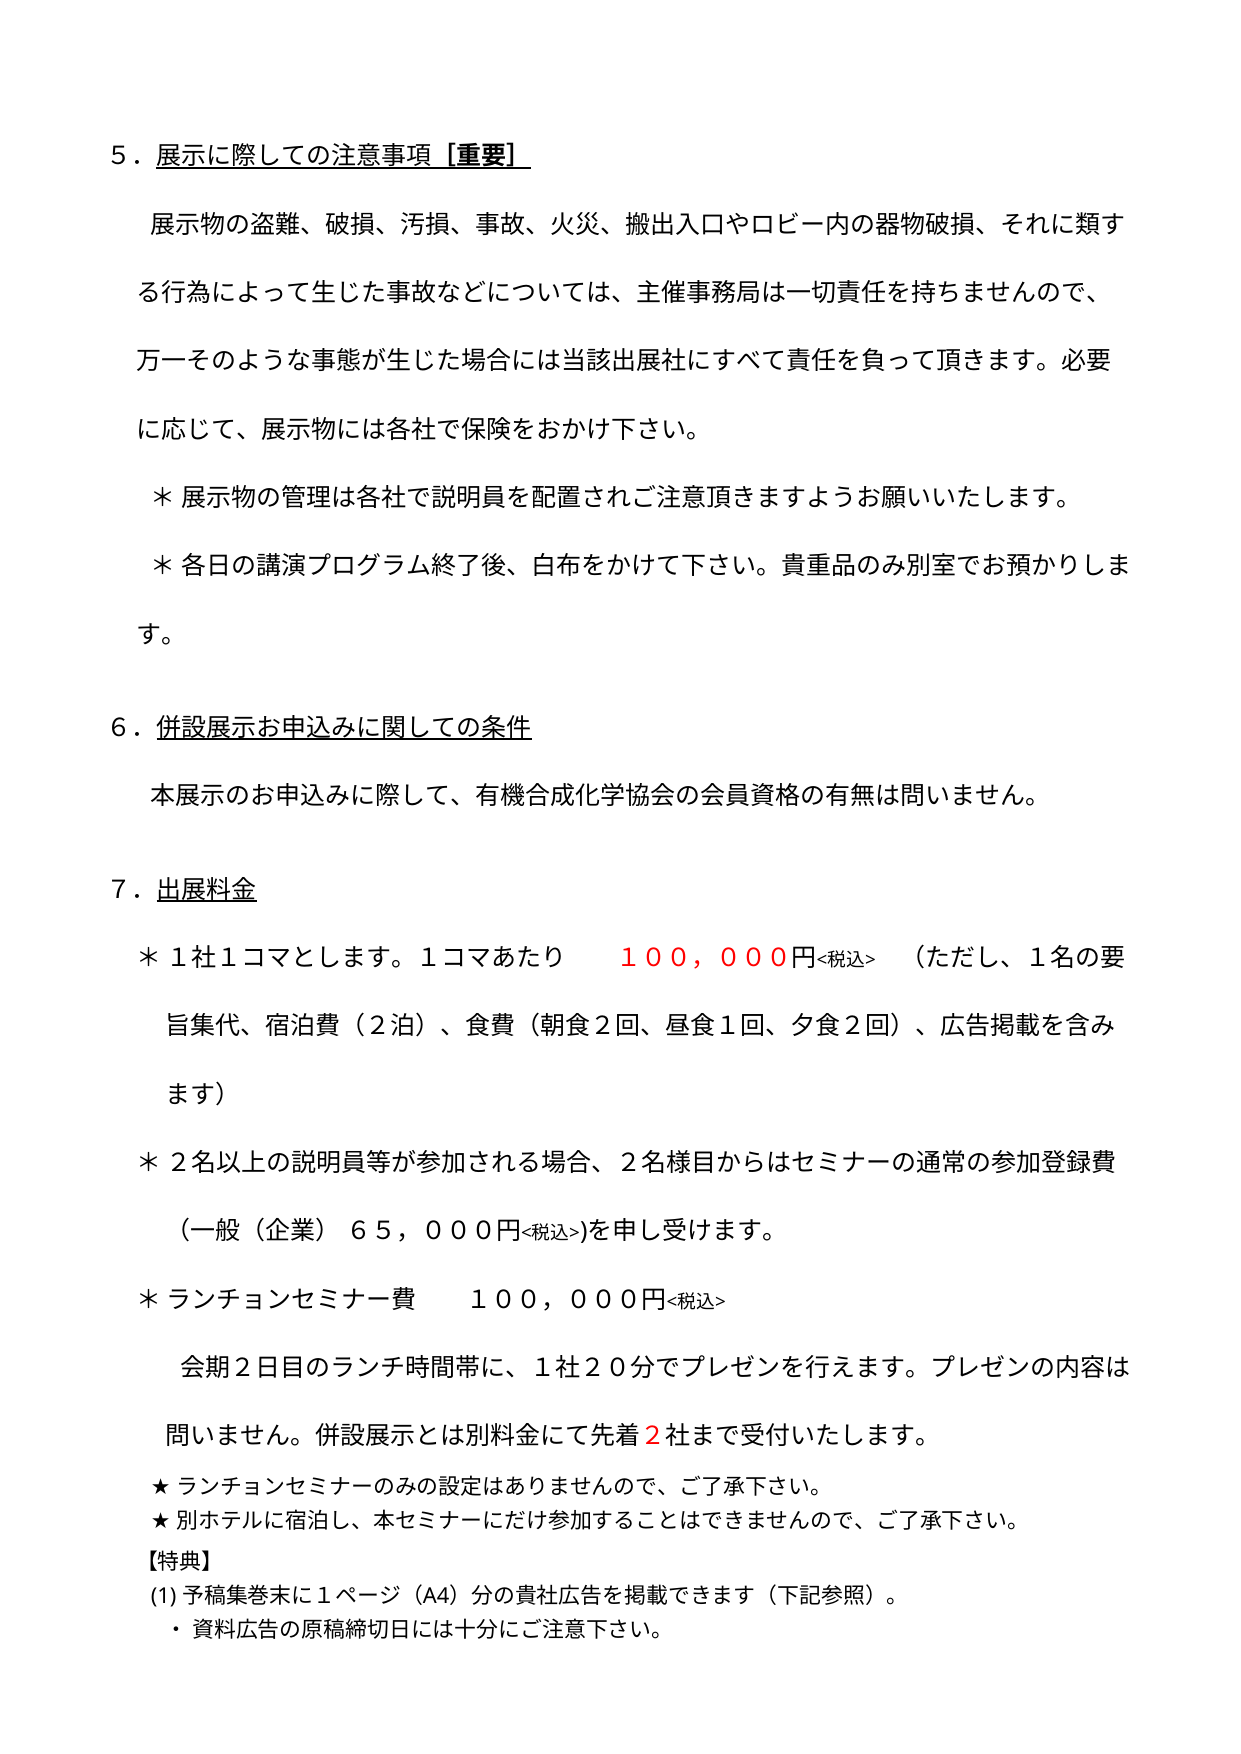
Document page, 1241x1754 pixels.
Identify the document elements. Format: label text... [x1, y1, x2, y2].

text 【特典】 [136, 1543, 1134, 1577]
text ＊ ランチョンセミナー費 １００，０００円<税込> [136, 1263, 1134, 1331]
text ＊ 展示物の管理は各社で説明員を配置されご注意頂きますようお願いいたします。 [136, 461, 1134, 530]
text ★ ランチョンセミナーのみの設定はありませんので、ご了承下さい。 [151, 1468, 1134, 1502]
text ・ 資料広告の原稿締切日には十分にご注意下さい。 [165, 1611, 1134, 1645]
text ７．出展料金 [106, 853, 1134, 921]
text 本展示のお申込みに際して、有機合成化学協会の会員資格の有無は問いません。 [136, 760, 1134, 828]
text 会期２日目のランチ時間帯に、１社２０分でプレゼンを行えます。プレゼンの内容は問いません。併設展示とは別料金にて先着２社まで受付いたします。 [165, 1331, 1134, 1468]
text ＊ １社１コマとします。１コマあたり １００，０００円<税込> （ただし、１名の要旨集代、宿泊費（２泊）、食費（朝食２回、昼食１回、夕食２回）、広告掲載を含みます） [136, 921, 1134, 1126]
text ＊ 各日の講演プログラム終了後、白布をかけて下さい。貴重品のみ別室でお預かりします。 [136, 530, 1134, 666]
text ★ 別ホテルに宿泊し、本セミナーにだけ参加することはできませんので、ご了承下さい。 [151, 1502, 1134, 1536]
text ６．併設展示お申込みに関しての条件 [106, 691, 1134, 760]
text (1) 予稿集巻末に１ページ（A4）分の貴社広告を掲載できます（下記参照）。 [151, 1577, 1134, 1611]
text 展示物の盗難、破損、汚損、事故、火災、搬出入口やロビー内の器物破損、それに類する行為によって生じた事故などについては、主催事務局は一切責任を持ちませんので、万一そのような事態が生じた場合には当該出展社にすべて責任を負って頂きます。必要に応じて、展示物には各社で保険をおかけ下さい。 [136, 188, 1134, 461]
text ＊ ２名以上の説明員等が参加される場合、２名様目からはセミナーの通常の参加登録費（一般（企業） ６５，０００円<税込>)を申し受けます。 [136, 1126, 1134, 1263]
text ５．展示に際しての注意事項［重要］ [106, 120, 1134, 188]
